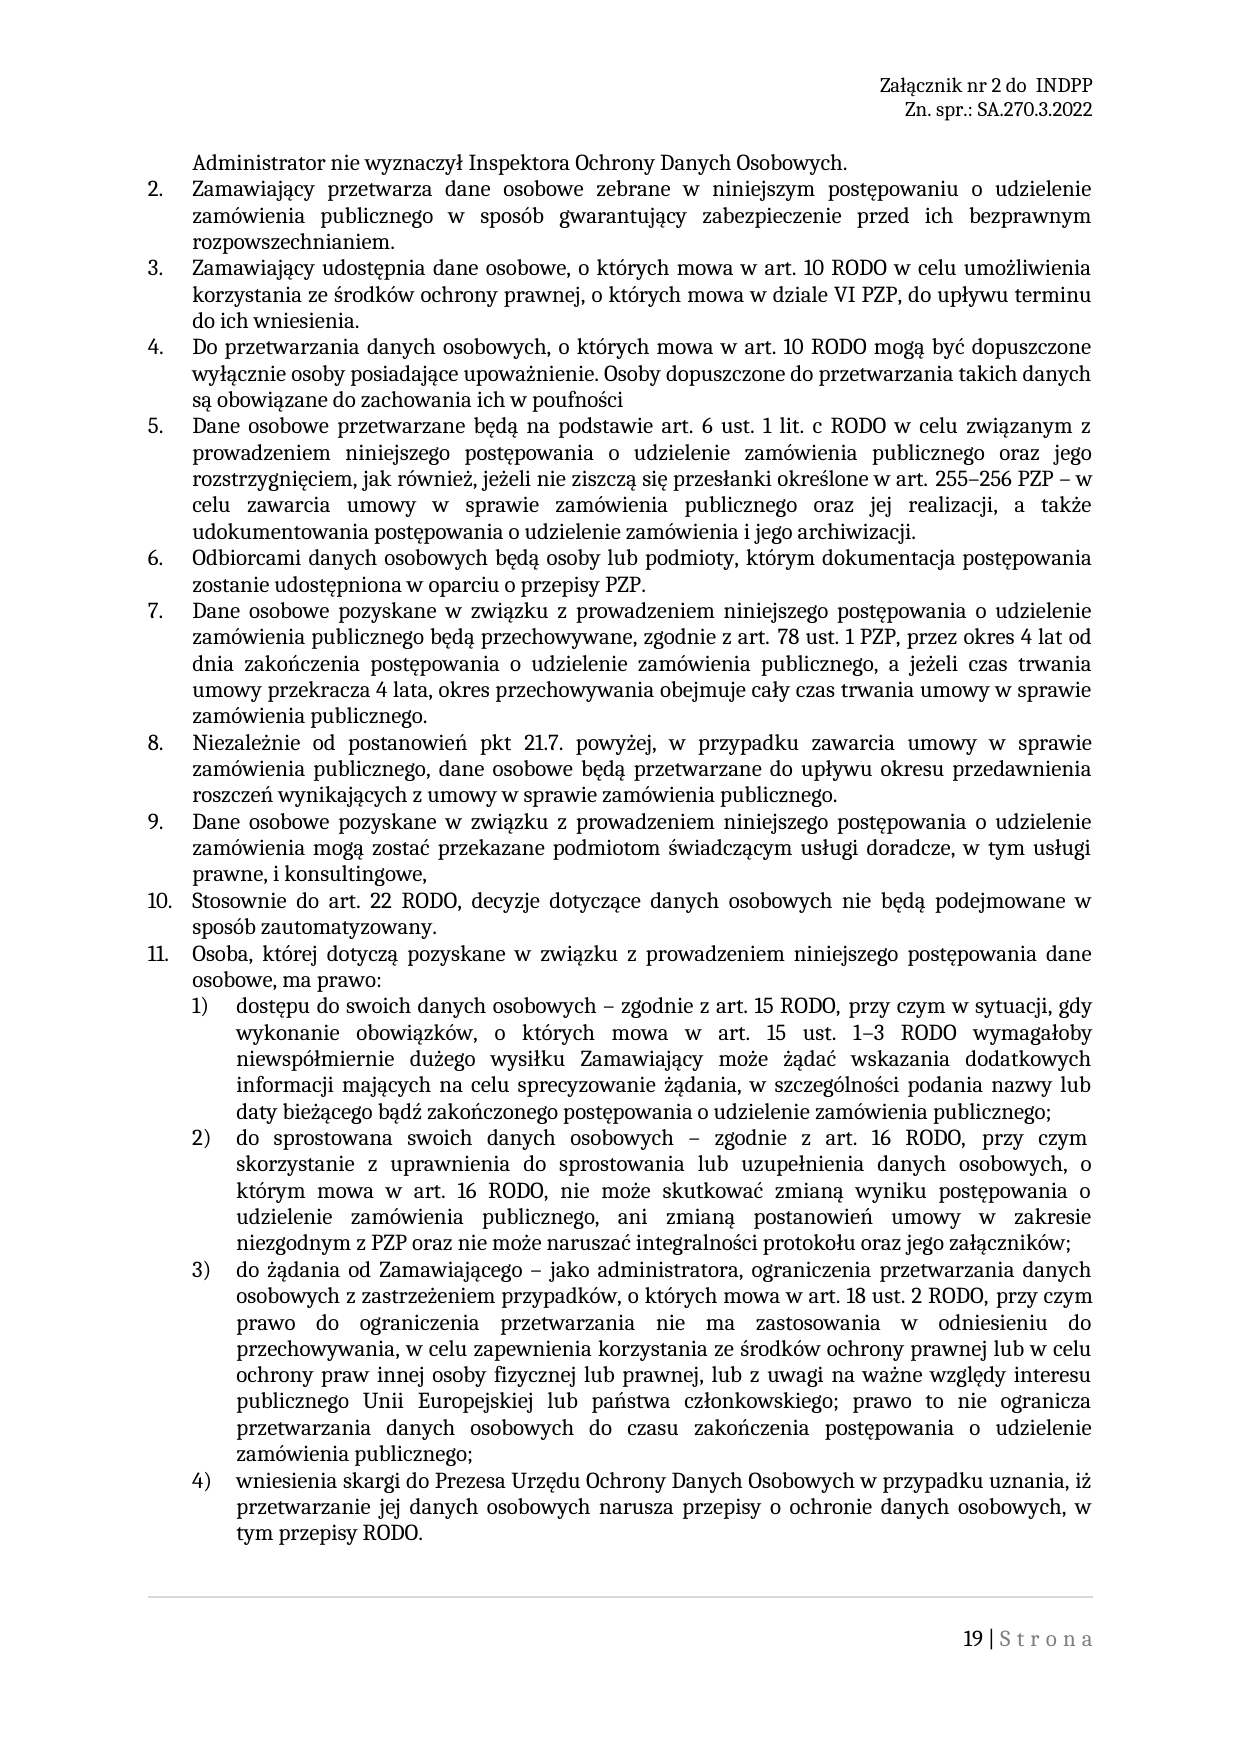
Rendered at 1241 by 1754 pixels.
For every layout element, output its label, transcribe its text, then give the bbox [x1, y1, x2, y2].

text 7. Dane osobowe pozyskane w związku z prowadzeniem niniejszego postępowania o udzielenie zamówienia publicznego będą przechowywane, zgodnie z art. 78 ust. 1 PZP, przez okres 4 lat od dnia zakończenia postępowania o udzielenie zamówienia publicznego, a jeżeli czas trwania umowy przekracza 4 lata, okres przechowywania obejmuje cały czas trwania umowy w sprawie zamówienia publicznego. [148, 598, 1093, 729]
text 9. Dane osobowe pozyskane w związku z prowadzeniem niniejszego postępowania o udzielenie zamówienia mogą zostać przekazane podmiotom świadczącym usługi doradcze, w tym usługi prawne, i konsultingowe, [148, 808, 1093, 888]
text Administrator nie wyznaczył Inspektora Ochrony Danych Osobowych. [148, 150, 1093, 176]
list dostępu do swoich danych osobowych – zgodnie z art. 15 RODO, przy czym w sytuacji, gdy wykonanie obowiązków, o których mowa w art. 15 ust. 1–3 RODO wymagałoby niewspółmiernie dużego wysiłku Zamawiający może żądać wskazania dodatkowych informacji mających na celu sprecyzowanie żądania, w szczególności podania nazwy lub daty bieżącego bądź zakończonego postępowania o udzielenie zamówienia publicznego; [192, 993, 1093, 1125]
text 2. Zamawiający przetwarza dane osobowe zebrane w niniejszym postępowaniu o udzielenie zamówienia publicznego w sposób gwarantujący zabezpieczenie przed ich bezprawnym rozpowszechnianiem. [148, 176, 1093, 255]
text 4. Do przetwarzania danych osobowych, o których mowa w art. 10 RODO mogą być dopuszczone wyłącznie osoby posiadające upoważnienie. Osoby dopuszczone do przetwarzania takich danych są obowiązane do zachowania ich w poufności [148, 334, 1093, 413]
text 3. Zamawiający udostępnia dane osobowe, o których mowa w art. 10 RODO w celu umożliwienia korzystania ze środków ochrony prawnej, o których mowa w dziale VI PZP, do upływu terminu do ich wniesienia. [148, 255, 1093, 334]
text 10. Stosownie do art. 22 RODO, decyzje dotyczące danych osobowych nie będą podejmowane w sposób zautomatyzowany. [148, 888, 1093, 940]
text 8. Niezależnie od postanowień pkt 21.7. powyżej, w przypadku zawarcia umowy w sprawie zamówienia publicznego, dane osobowe będą przetwarzane do upływu okresu przedawnienia roszczeń wynikających z umowy w sprawie zamówienia publicznego. [148, 729, 1093, 808]
text 5. Dane osobowe przetwarzane będą na podstawie art. 6 ust. 1 lit. c RODO w celu związanym z prowadzeniem niniejszego postępowania o udzielenie zamówienia publicznego oraz jego rozstrzygnięciem, jak również, jeżeli nie ziszczą się przesłanki określone w art. 255–256 PZP – w celu zawarcia umowy w sprawie zamówienia publicznego oraz jej realizacji, a także udokumentowania postępowania o udzielenie zamówienia i jego archiwizacji. [148, 413, 1093, 545]
list do żądania od Zamawiającego – jako administratora, ograniczenia przetwarzania danych osobowych z zastrzeżeniem przypadków, o których mowa w art. 18 ust. 2 RODO, przy czym prawo do ograniczenia przetwarzania nie ma zastosowania w odniesieniu do przechowywania, w celu zapewnienia korzystania ze środków ochrony prawnej lub w celu ochrony praw innej osoby fizycznej lub prawnej, lub z uwagi na ważne względy interesu publicznego Unii Europejskiej lub państwa członkowskiego; prawo to nie ogranicza przetwarzania danych osobowych do czasu zakończenia postępowania o udzielenie zamówienia publicznego; [192, 1257, 1093, 1467]
text 11. Osoba, której dotyczą pozyskane w związku z prowadzeniem niniejszego postępowania dane osobowe, ma prawo: [148, 940, 1093, 993]
list wniesienia skargi do Prezesa Urzędu Ochrony Danych Osobowych w przypadku uznania, iż przetwarzanie jej danych osobowych narusza przepisy o ochronie danych osobowych, w tym przepisy RODO. [192, 1467, 1093, 1546]
text 6. Odbiorcami danych osobowych będą osoby lub podmioty, którym dokumentacja postępowania zostanie udostępniona w oparciu o przepisy PZP. [148, 545, 1093, 598]
list do sprostowana swoich danych osobowych – zgodnie z art. 16 RODO, przy czym skorzystanie z uprawnienia do sprostowania lub uzupełnienia danych osobowych, o którym mowa w art. 16 RODO, nie może skutkować zmianą wyniku postępowania o udzielenie zamówienia publicznego, ani zmianą postanowień umowy w zakresie niezgodnym z PZP oraz nie może naruszać integralności protokołu oraz jego załączników; [192, 1125, 1093, 1257]
